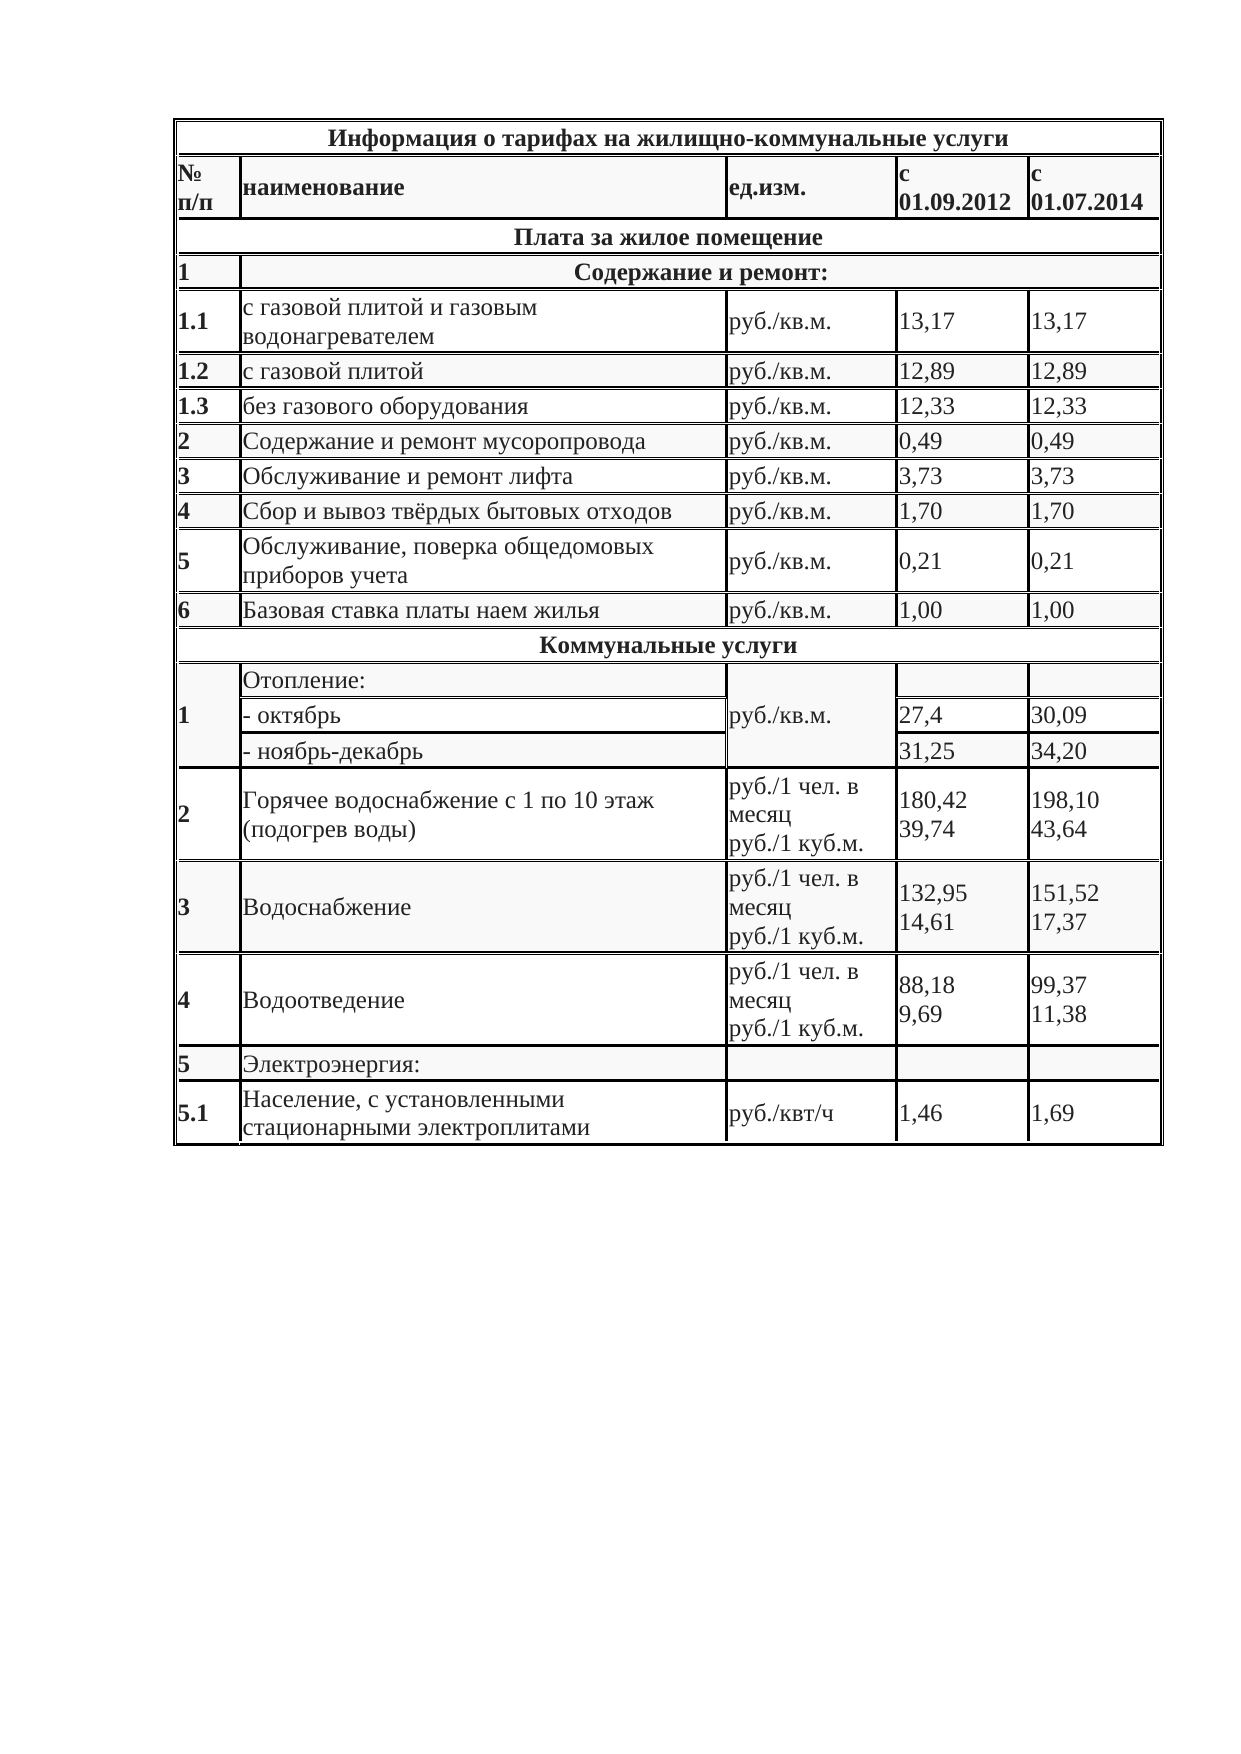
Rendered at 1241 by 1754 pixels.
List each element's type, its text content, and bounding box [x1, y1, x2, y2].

table_cell без газового оборудования [242, 390, 725, 421]
table_cell 0,21 [898, 530, 1027, 591]
table_cell 5 [177, 1044, 239, 1079]
table_cell [898, 664, 1027, 696]
table_cell руб./кв.м. [728, 355, 895, 386]
table_cell - октябрь [242, 699, 725, 731]
table_cell Коммунальные услуги [175, 626, 1162, 661]
table_cell - ноябрь-декабрь [242, 734, 725, 766]
table_cell руб./кв.м. [728, 495, 895, 527]
table_cell руб./кв.м. [728, 460, 895, 492]
table_cell 3,73 [898, 460, 1027, 492]
table_cell Горячее водоснабжение с 1 по 10 этаж (подогрев воды) [242, 769, 725, 859]
table_cell 0,21 [1028, 527, 1162, 591]
table_cell 2 [177, 421, 239, 456]
table_cell 4 [175, 492, 240, 527]
table_cell [728, 1047, 895, 1079]
table_cell руб./1 чел. в месяц руб./1 куб.м. [728, 955, 895, 1044]
table_cell 180,42 39,74 [898, 769, 1027, 859]
table_cell 30,09 [1028, 696, 1162, 731]
table_cell руб./1 чел. в месяц руб./1 куб.м. [728, 862, 895, 951]
table_cell 12,33 [1030, 386, 1161, 421]
table_cell 1.3 [177, 386, 239, 421]
table_cell Электроэнергия: [242, 1047, 725, 1079]
table_cell № п/п [177, 153, 239, 217]
table_cell руб./1 чел. в месяц руб./1 куб.м. [728, 769, 895, 859]
table_cell 1,46 [896, 1082, 1028, 1143]
table_cell 88,18 9,69 [898, 955, 1027, 1044]
table_cell с 01.09.2012 [898, 157, 1027, 217]
table_cell [1030, 1044, 1160, 1079]
table_cell 1,00 [898, 594, 1027, 626]
table_cell 1,69 [1028, 1079, 1160, 1143]
table_cell [1028, 661, 1162, 696]
table_cell [898, 1047, 1027, 1079]
table_cell 1 [177, 252, 239, 287]
table_cell 3 [175, 859, 240, 951]
table_cell 151,52 17,37 [1028, 859, 1162, 951]
table_cell 5.1 [177, 1079, 240, 1143]
table_cell 5 [175, 527, 240, 591]
table_cell 27,4 [898, 699, 1027, 731]
table_cell 1.1 [177, 287, 239, 351]
table_cell 13,17 [898, 291, 1027, 351]
table_cell Обслуживание, поверка общедомовых приборов учета [242, 530, 725, 591]
table_cell 0,49 [1030, 421, 1161, 456]
table_cell Сбор и вывоз твёрдых бытовых отходов [242, 495, 725, 527]
table_cell руб./кв.м. [728, 664, 895, 766]
table_cell 12,33 [898, 390, 1027, 421]
table_cell 31,25 [898, 734, 1027, 766]
table_cell руб./квт/ч [726, 1082, 896, 1143]
table_cell 12,89 [898, 355, 1027, 386]
table_cell 1 [175, 661, 240, 766]
table_cell 3,73 [1030, 456, 1161, 492]
table_cell руб./кв.м. [728, 425, 895, 456]
table_cell Содержание и ремонт мусоропровода [242, 425, 725, 456]
table_cell ед.изм. [728, 157, 895, 217]
table_cell 34,20 [1030, 731, 1160, 766]
table_cell Отопление: [242, 664, 725, 696]
table_cell Водоотведение [242, 955, 725, 1044]
table_cell 12,89 [1030, 351, 1161, 386]
table_cell руб./кв.м. [728, 390, 895, 421]
table_cell 1,00 [1028, 591, 1162, 626]
table_cell 198,10 43,64 [1030, 766, 1160, 859]
table_cell с 01.07.2014 [1030, 153, 1161, 217]
table_cell с газовой плитой и газовым водонагревателем [242, 291, 725, 351]
table_cell 6 [175, 591, 240, 626]
table_cell наименование [242, 157, 725, 217]
table_cell 1.2 [177, 351, 239, 386]
table_cell 1,70 [1028, 492, 1162, 527]
table_cell Содержание и ремонт: [242, 252, 1161, 287]
table_cell Базовая ставка платы наем жилья [242, 594, 725, 626]
table_cell с газовой плитой [242, 355, 725, 386]
table_cell 2 [177, 766, 239, 859]
table_cell Водоснабжение [242, 862, 725, 951]
table_cell руб./кв.м. [728, 594, 895, 626]
table_cell Плата за жилое помещение [177, 217, 1160, 252]
table_cell 3 [177, 456, 239, 492]
table_cell 99,37 11,38 [1030, 951, 1161, 1044]
table_cell Население, с установленными стационарными электроплитами [240, 1082, 726, 1143]
table_cell 132,95 14,61 [898, 862, 1027, 951]
table_cell 0,49 [898, 425, 1027, 456]
table_cell Обслуживание и ремонт лифта [242, 460, 725, 492]
table_cell 1,70 [898, 495, 1027, 527]
table_cell 13,17 [1030, 287, 1161, 351]
table_cell 4 [177, 951, 239, 1044]
table_cell руб./кв.м. [728, 530, 895, 591]
table_header Информация о тарифах на жилищно-коммунальные услуги [177, 122, 1160, 153]
table_cell руб./кв.м. [728, 291, 895, 351]
